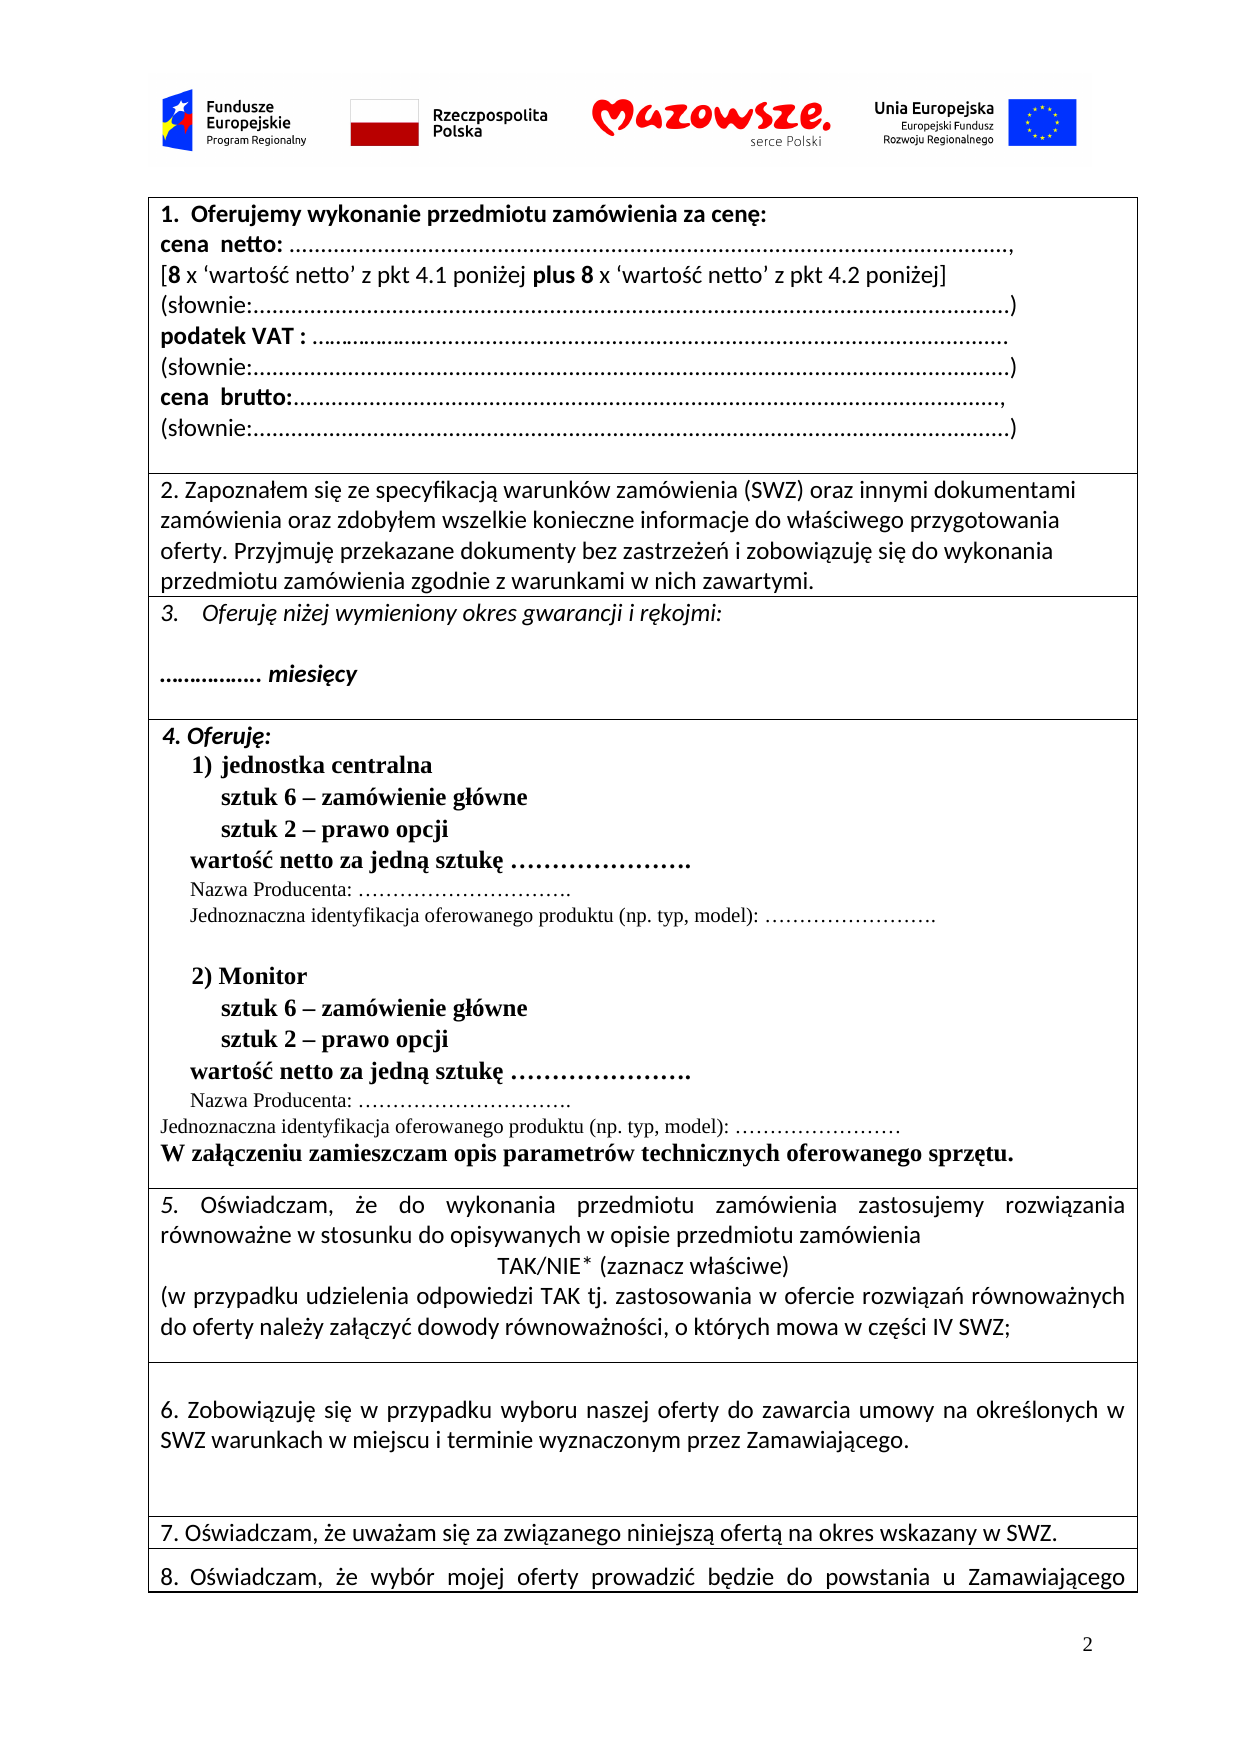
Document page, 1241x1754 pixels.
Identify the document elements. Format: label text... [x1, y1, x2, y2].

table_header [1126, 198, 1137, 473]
table_cell 5. Oświadczam, że do wykonania przedmiotu zamówienia zastosujemy rozwiązania równoważne w stosunku do opisywanych w opisie przedmiotu zamówienia TAK/NIE* (zaznacz właściwe) (w przypadku udzielenia odpowiedzi TAK tj. zastosowania w ofercie rozwiązań równoważnych do oferty należy załączyć dowody równoważności, o których mowa w części IV SWZ; [149, 1189, 1137, 1362]
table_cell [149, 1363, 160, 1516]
picture [147, 73, 1092, 167]
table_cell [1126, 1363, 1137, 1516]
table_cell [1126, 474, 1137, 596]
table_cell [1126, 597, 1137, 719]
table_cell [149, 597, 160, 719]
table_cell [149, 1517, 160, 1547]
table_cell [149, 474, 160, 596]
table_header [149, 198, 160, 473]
table_cell 4. Oferuję: jednostka centralna sztuk 6 – zamówienie główne sztuk 2 – prawo opcji wartość netto za jedną sztukę …………………. Nazwa Producenta: …………………………. Jednoznaczna identyfikacja oferowanego produktu (np. typ, model): ……………………. 2) Monitor sztuk 6 – zamówienie główne sztuk 2 – prawo opcji wartość netto za jedną sztukę …………………. Nazwa Producenta: …………………………. Jednoznaczna identyfikacja oferowanego produktu (np. typ, model): …………………… W załączeniu zamieszczam opis parametrów technicznych oferowanego sprzętu. [149, 720, 1137, 1188]
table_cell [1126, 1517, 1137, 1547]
